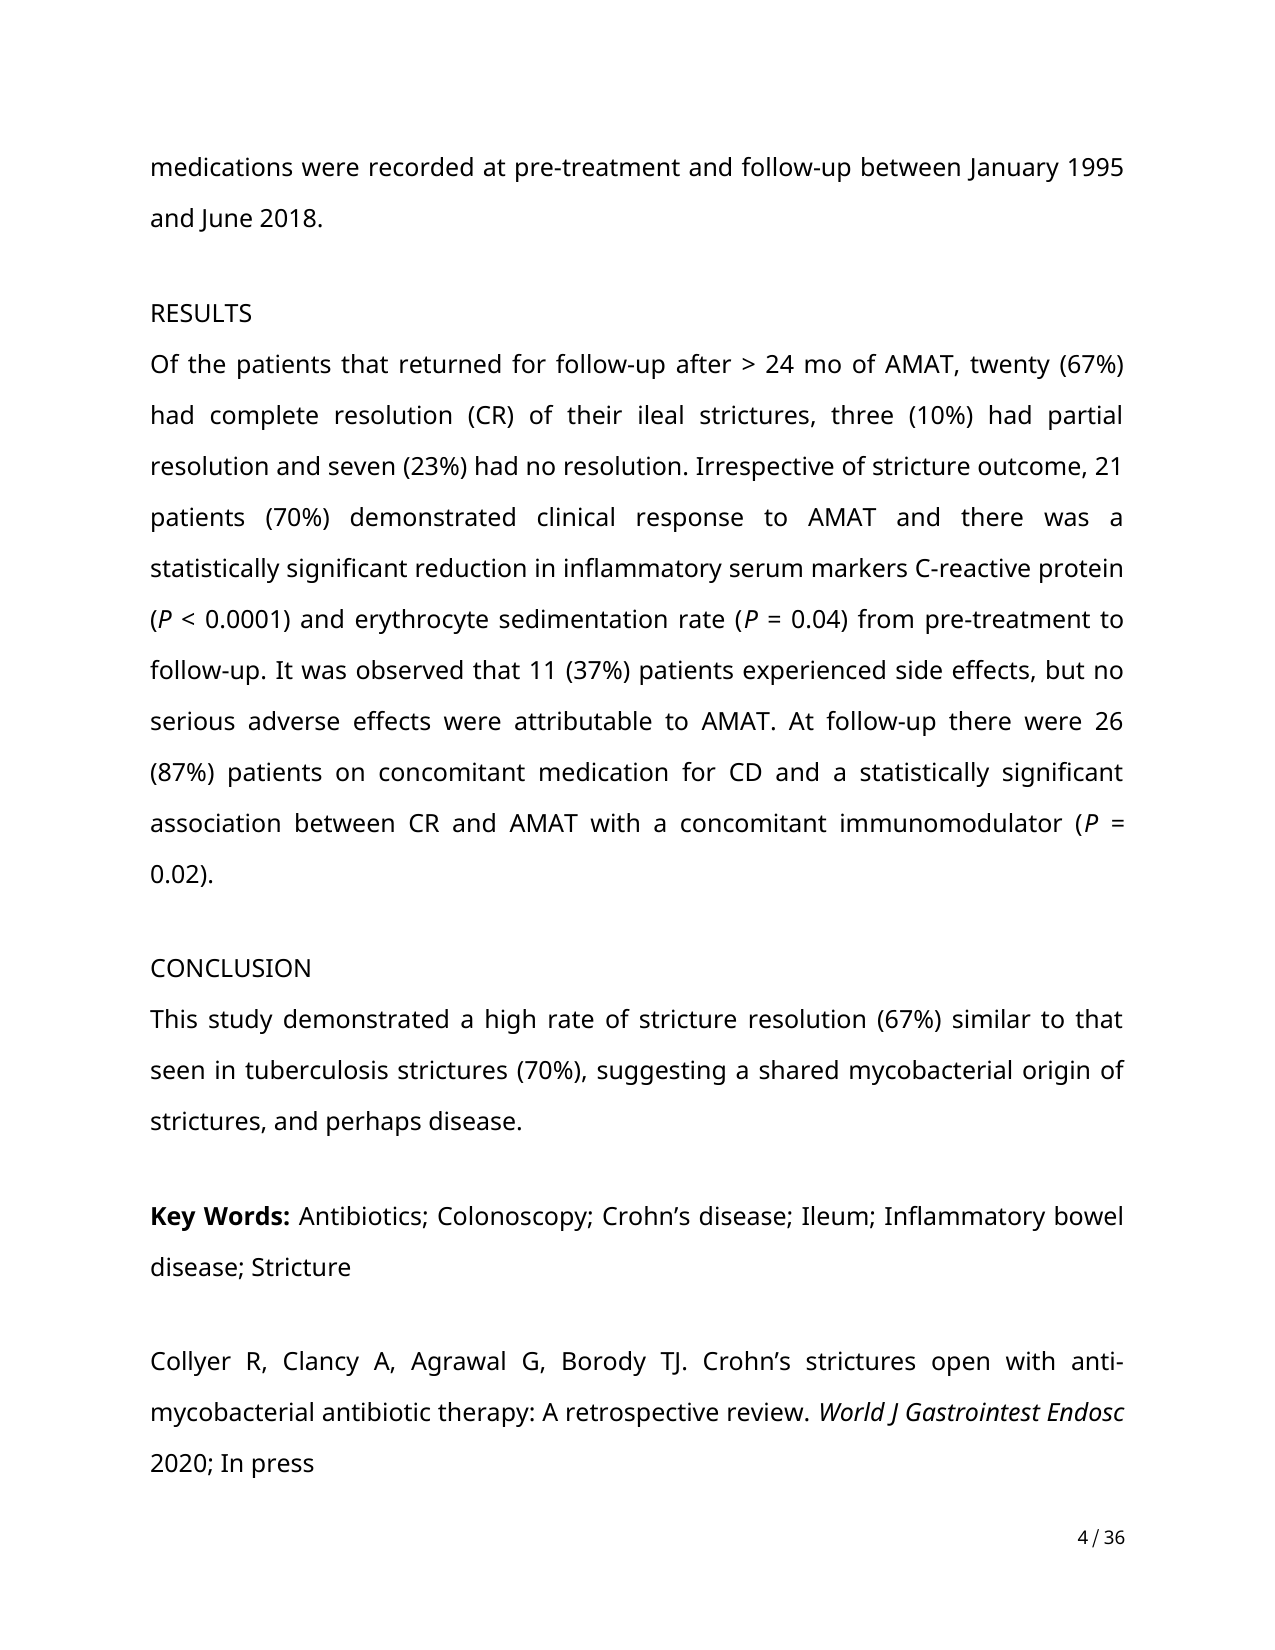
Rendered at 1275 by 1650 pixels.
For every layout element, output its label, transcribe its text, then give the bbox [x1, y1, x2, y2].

text RESULTS [150, 295, 1125, 329]
text Collyer R, Clancy A, Agrawal G, Borody TJ. Crohn’s strictures open with anti-mycobacterial antibiotic therapy: A retrospective review. World J Gastrointest Endosc 2020; In press [150, 1343, 1125, 1479]
text Key Words: Antibiotics; Colonoscopy; Crohn’s disease; Ileum; Inflammatory bowel disease; Stricture [150, 1198, 1125, 1283]
text Of the patients that returned for follow-up after > 24 mo of AMAT, twenty (67%) had complete resolution (CR) of their ileal strictures, three (10%) had partial resolution and seven (23%) had no resolution. Irrespective of stricture outcome, 21 patients (70%) demonstrated clinical response to AMAT and there was a statistically significant reduction in inflammatory serum markers C-reactive protein (P < 0.0001) and erythrocyte sedimentation rate (P = 0.04) from pre-treatment to follow-up. It was observed that 11 (37%) patients experienced side effects, but no serious adverse effects were attributable to AMAT. At follow-up there were 26 (87%) patients on concomitant medication for CD and a statistically significant association between CR and AMAT with a concomitant immunomodulator (P = 0.02). [150, 346, 1125, 891]
text This study demonstrated a high rate of stricture resolution (67%) similar to that seen in tuberculosis strictures (70%), suggesting a shared mycobacterial origin of strictures, and perhaps disease. [150, 1002, 1125, 1138]
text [150, 150, 1125, 235]
text CONCLUSION [150, 951, 1125, 985]
